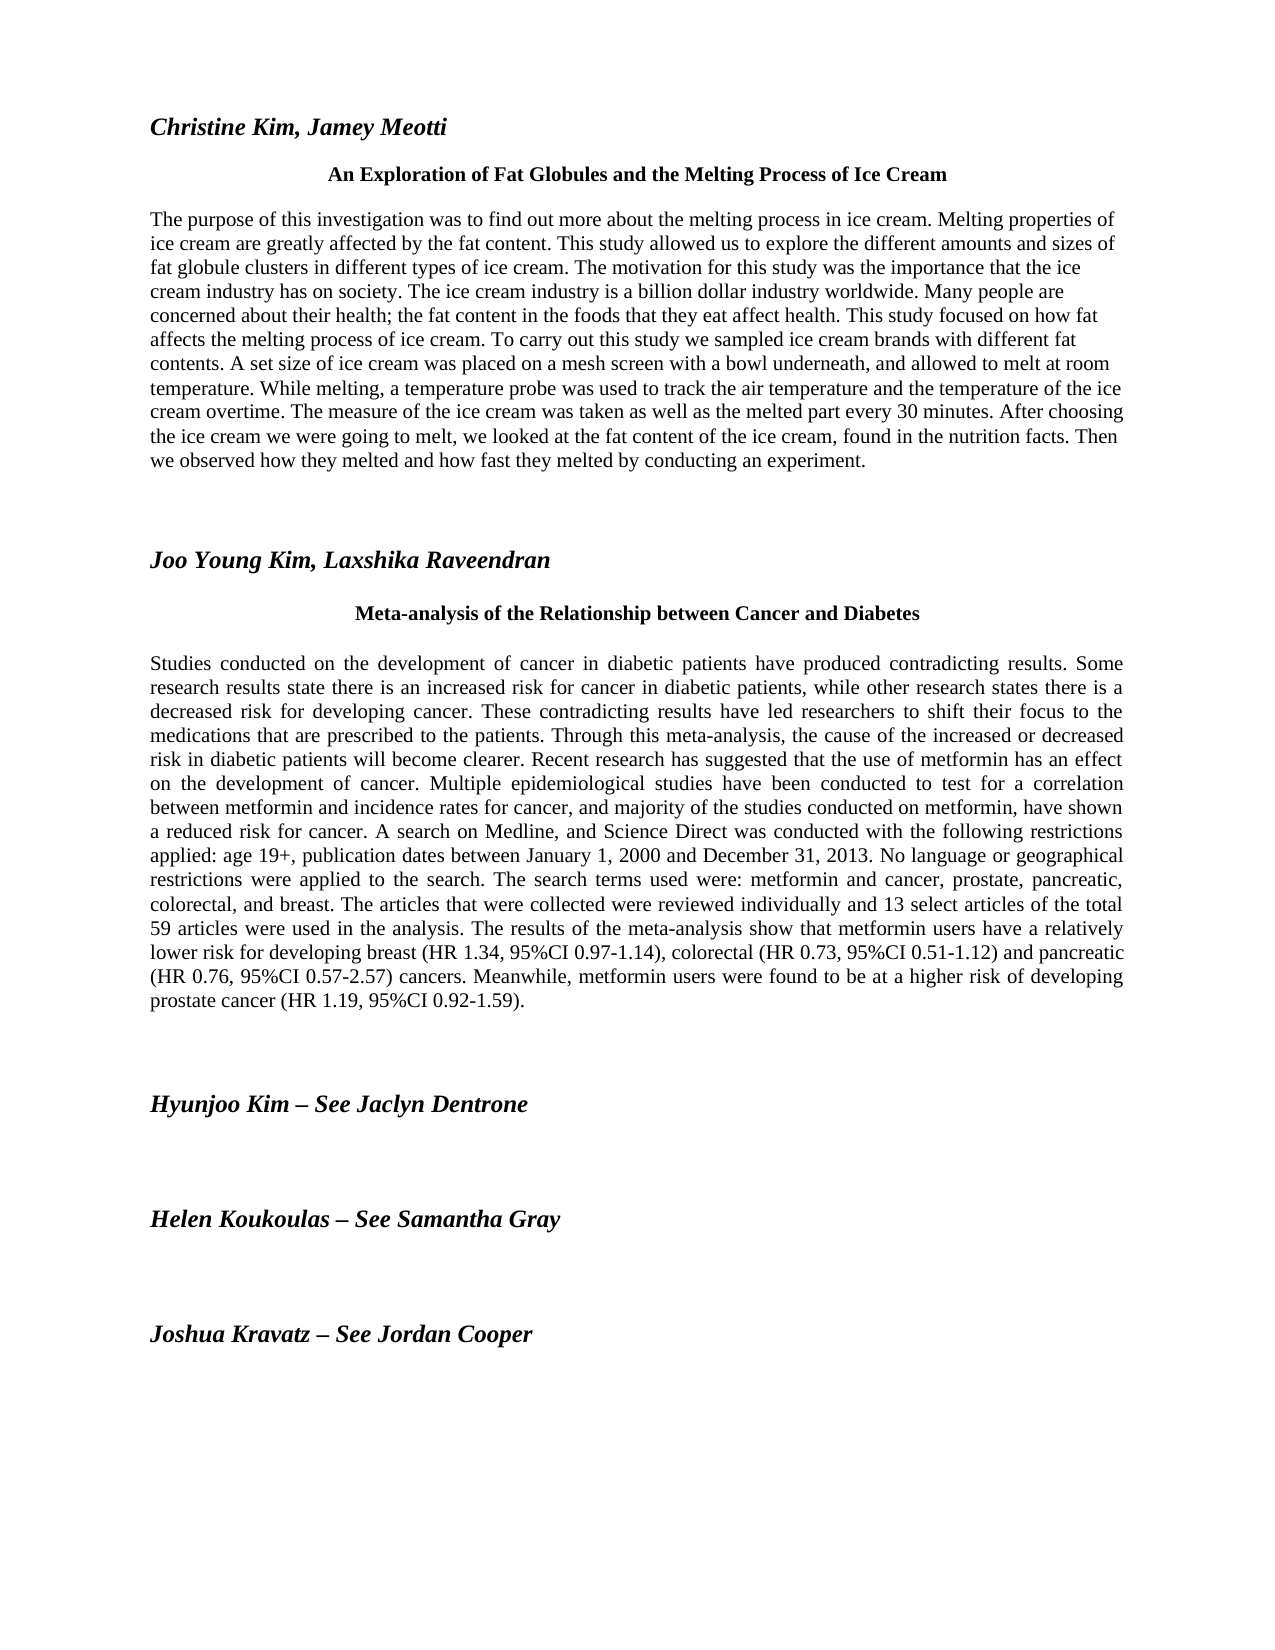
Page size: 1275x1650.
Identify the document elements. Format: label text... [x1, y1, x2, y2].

text Joo Young Kim, Laxshika Raveendran [150, 545, 1125, 574]
text An Exploration of Fat Globules and the Melting Process of Ice Cream [150, 162, 1125, 186]
text Helen Koukoulas – See Samantha Gray [150, 1204, 1125, 1232]
text Hyunjoo Kim – See Jaclyn Dentrone [150, 1089, 1125, 1117]
text The purpose of this investigation was to find out more about the melting process in ice cream. Melting properties of ice cream are greatly affected by the fat content. This study allowed us to explore the different amounts and sizes of fat globule clusters in different types of ice cream. The motivation for this study was the importance that the ice cream industry has on society. The ice cream industry is a billion dollar industry worldwide. Many people are concerned about their health; the fat content in the foods that they eat affect health. This study focused on how fat affects the melting process of ice cream. To carry out this study we sampled ice cream brands with different fat contents. A set size of ice cream was placed on a mesh screen with a bowl underneath, and allowed to melt at room temperature. While melting, a temperature probe was used to track the air temperature and the temperature of the ice cream overtime. The measure of the ice cream was taken as well as the melted part every 30 minutes. After choosing the ice cream we were going to melt, we looked at the fat content of the ice cream, found in the nutrition facts. Then we observed how they melted and how fast they melted by conducting an experiment. [150, 207, 1125, 472]
text Studies conducted on the development of cancer in diabetic patients have produced contradicting results. Some research results state there is an increased risk for cancer in diabetic patients, while other research states there is a decreased risk for developing cancer. These contradicting results have led researchers to shift their focus to the medications that are prescribed to the patients. Through this meta-analysis, the cause of the increased or decreased risk in diabetic patients will become clearer. Recent research has suggested that the use of metformin has an effect on the development of cancer. Multiple epidemiological studies have been conducted to test for a correlation between metformin and incidence rates for cancer, and majority of the studies conducted on metformin, have shown a reduced risk for cancer. A search on Medline, and Science Direct was conducted with the following restrictions applied: age 19+, publication dates between January 1, 2000 and December 31, 2013. No language or geographical restrictions were applied to the search. The search terms used were: metformin and cancer, prostate, pancreatic, colorectal, and breast. The articles that were collected were reviewed individually and 13 select articles of the total 59 articles were used in the analysis. The results of the meta-analysis show that metformin users have a relatively lower risk for developing breast (HR 1.34, 95%CI 0.97-1.14), colorectal (HR 0.73, 95%CI 0.51-1.12) and pancreatic (HR 0.76, 95%CI 0.57-2.57) cancers. Meanwhile, metformin users were found to be at a higher risk of developing prostate cancer (HR 1.19, 95%CI 0.92-1.59). [150, 651, 1125, 1012]
text Meta-analysis of the Relationship between Cancer and Diabetes [150, 600, 1125, 624]
text Joshua Kravatz – See Jordan Cooper [150, 1319, 1125, 1347]
text Christine Kim, Jamey Meotti [150, 112, 1125, 141]
